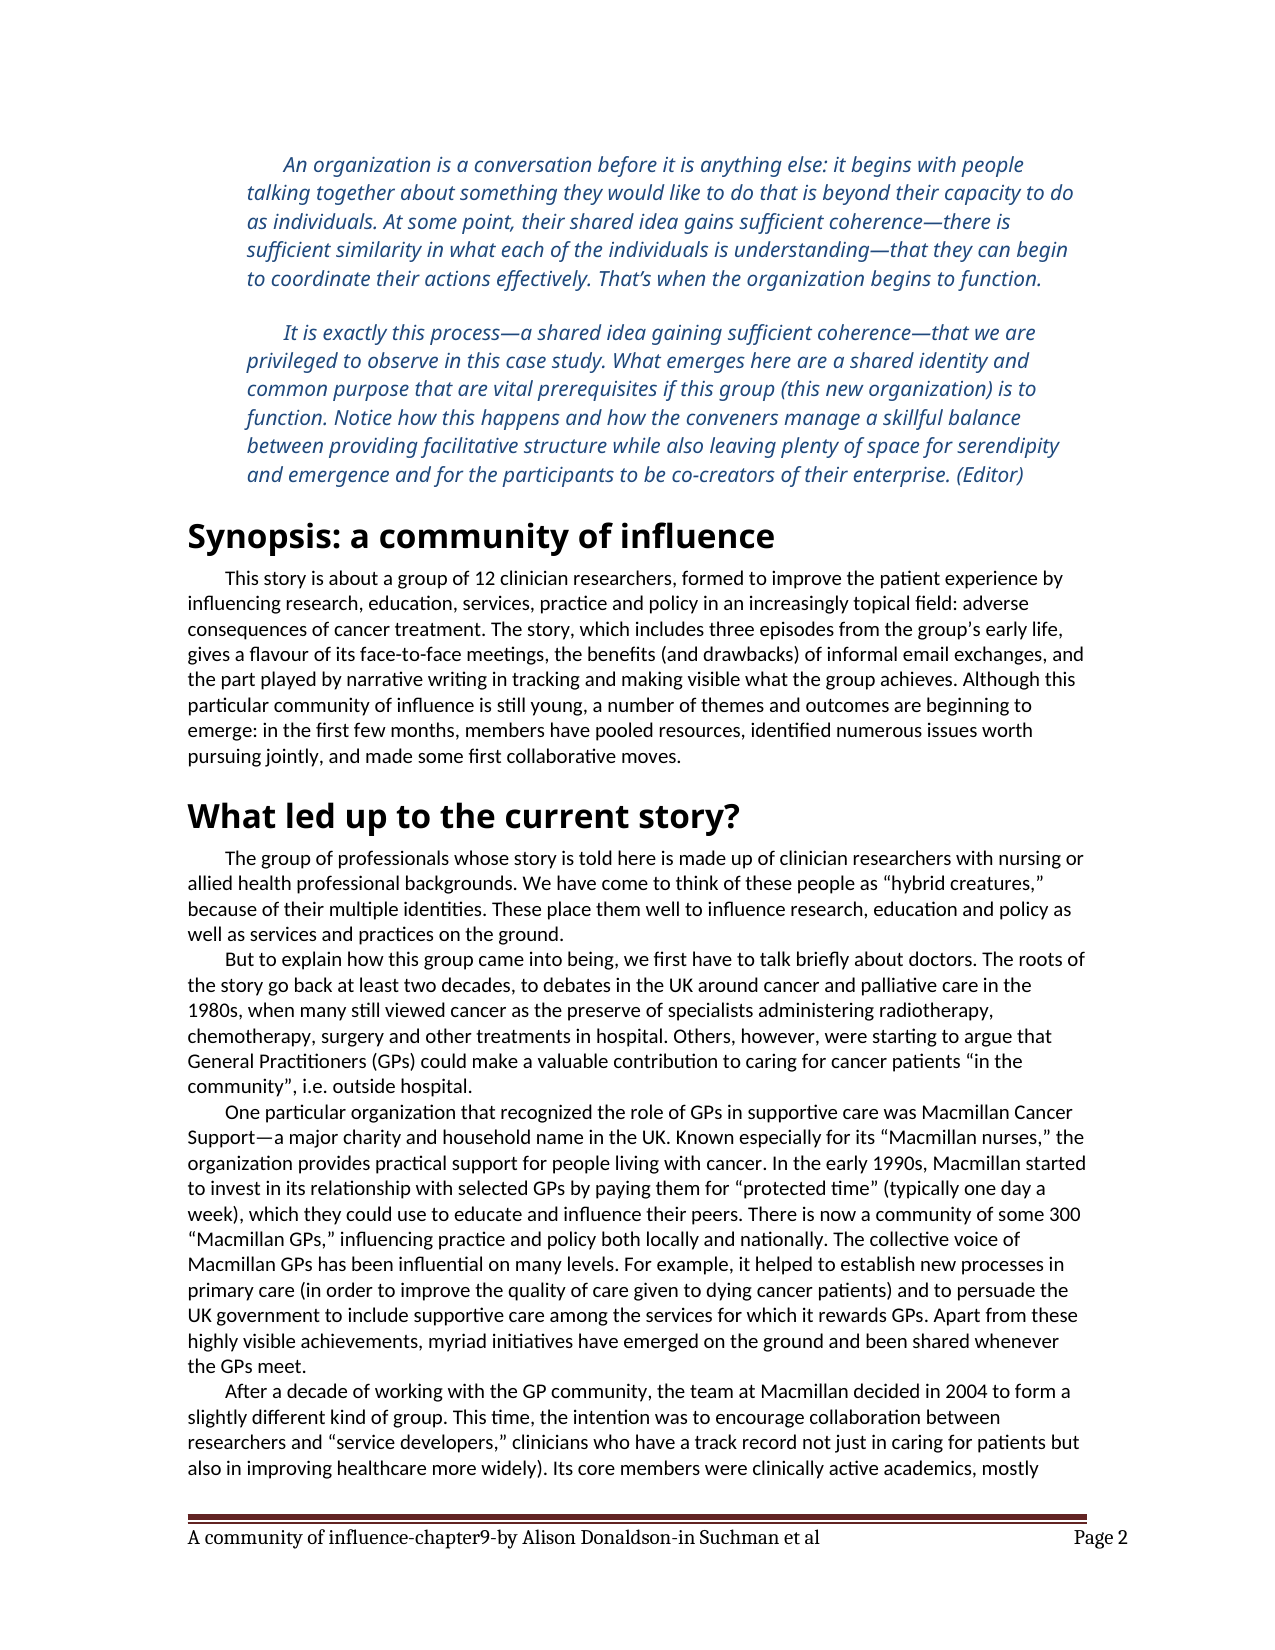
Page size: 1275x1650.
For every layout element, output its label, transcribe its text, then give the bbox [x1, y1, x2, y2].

text But to explain how this group came into being, we first have to talk briefly about doctors. The roots of the story go back at least two decades, to debates in the UK around cancer and palliative care in the 1980s, when many still viewed cancer as the preserve of specialists administering radiotherapy, chemotherapy, surgery and other treatments in hospital. Others, however, were starting to argue that General Practitioners (GPs) could make a valuable contribution to caring for cancer patients “in the community”, i.e. outside hospital. [187, 947, 1087, 1099]
text It is exactly this process—a shared idea gaining sufficient coherence—that we are privileged to observe in this case study. What emerges here are a shared identity and common purpose that are vital prerequisites if this group (this new organization) is to function. Notice how this happens and how the conveners manage a skillful balance between providing facilitative structure while also leaving plenty of space for serendipity and emergence and for the participants to be co-creators of their enterprise. (Editor) [247, 318, 1087, 488]
text The group of professionals whose story is told here is made up of clinician researchers with nursing or allied health professional backgrounds. We have come to think of these people as “hybrid creatures,” because of their multiple identities. These place them well to influence research, education and policy as well as services and practices on the ground. [187, 845, 1087, 947]
subtitle Synopsis: a community of influence [187, 513, 1087, 559]
subtitle What led up to the current story? [187, 793, 1087, 839]
text An organization is a conversation before it is anything else: it begins with people talking together about something they would like to do that is beyond their capacity to do as individuals. At some point, their shared idea gains sufficient coherence—there is sufficient similarity in what each of the individuals is understanding—that they can begin to coordinate their actions effectively. That’s when the organization begins to function. [247, 150, 1087, 292]
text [187, 1379, 1087, 1480]
text One particular organization that recognized the role of GPs in supportive care was Macmillan Cancer Support—a major charity and household name in the UK. Known especially for its “Macmillan nurses,” the organization provides practical support for people living with cancer. In the early 1990s, Macmillan started to invest in its relationship with selected GPs by paying them for “protected time” (typically one day a week), which they could use to educate and influence their peers. There is now a community of some 300 “Macmillan GPs,” influencing practice and policy both locally and nationally. The collective voice of Macmillan GPs has been influential on many levels. For example, it helped to establish new processes in primary care (in order to improve the quality of care given to dying cancer patients) and to persuade the UK government to include supportive care among the services for which it rewards GPs. Apart from these highly visible achievements, myriad initiatives have emerged on the ground and been shared whenever the GPs meet. [187, 1099, 1087, 1379]
text This story is about a group of 12 clinician researchers, formed to improve the patient experience by influencing research, education, services, practice and policy in an increasingly topical field: adverse consequences of cancer treatment. The story, which includes three episodes from the group’s early life, gives a flavour of its face-to-face meetings, the benefits (and drawbacks) of informal email exchanges, and the part played by narrative writing in tracking and making visible what the group achieves. Although this particular community of influence is still young, a number of themes and outcomes are beginning to emerge: in the first few months, members have pooled resources, identified numerous issues worth pursuing jointly, and made some first collaborative moves. [187, 565, 1087, 768]
